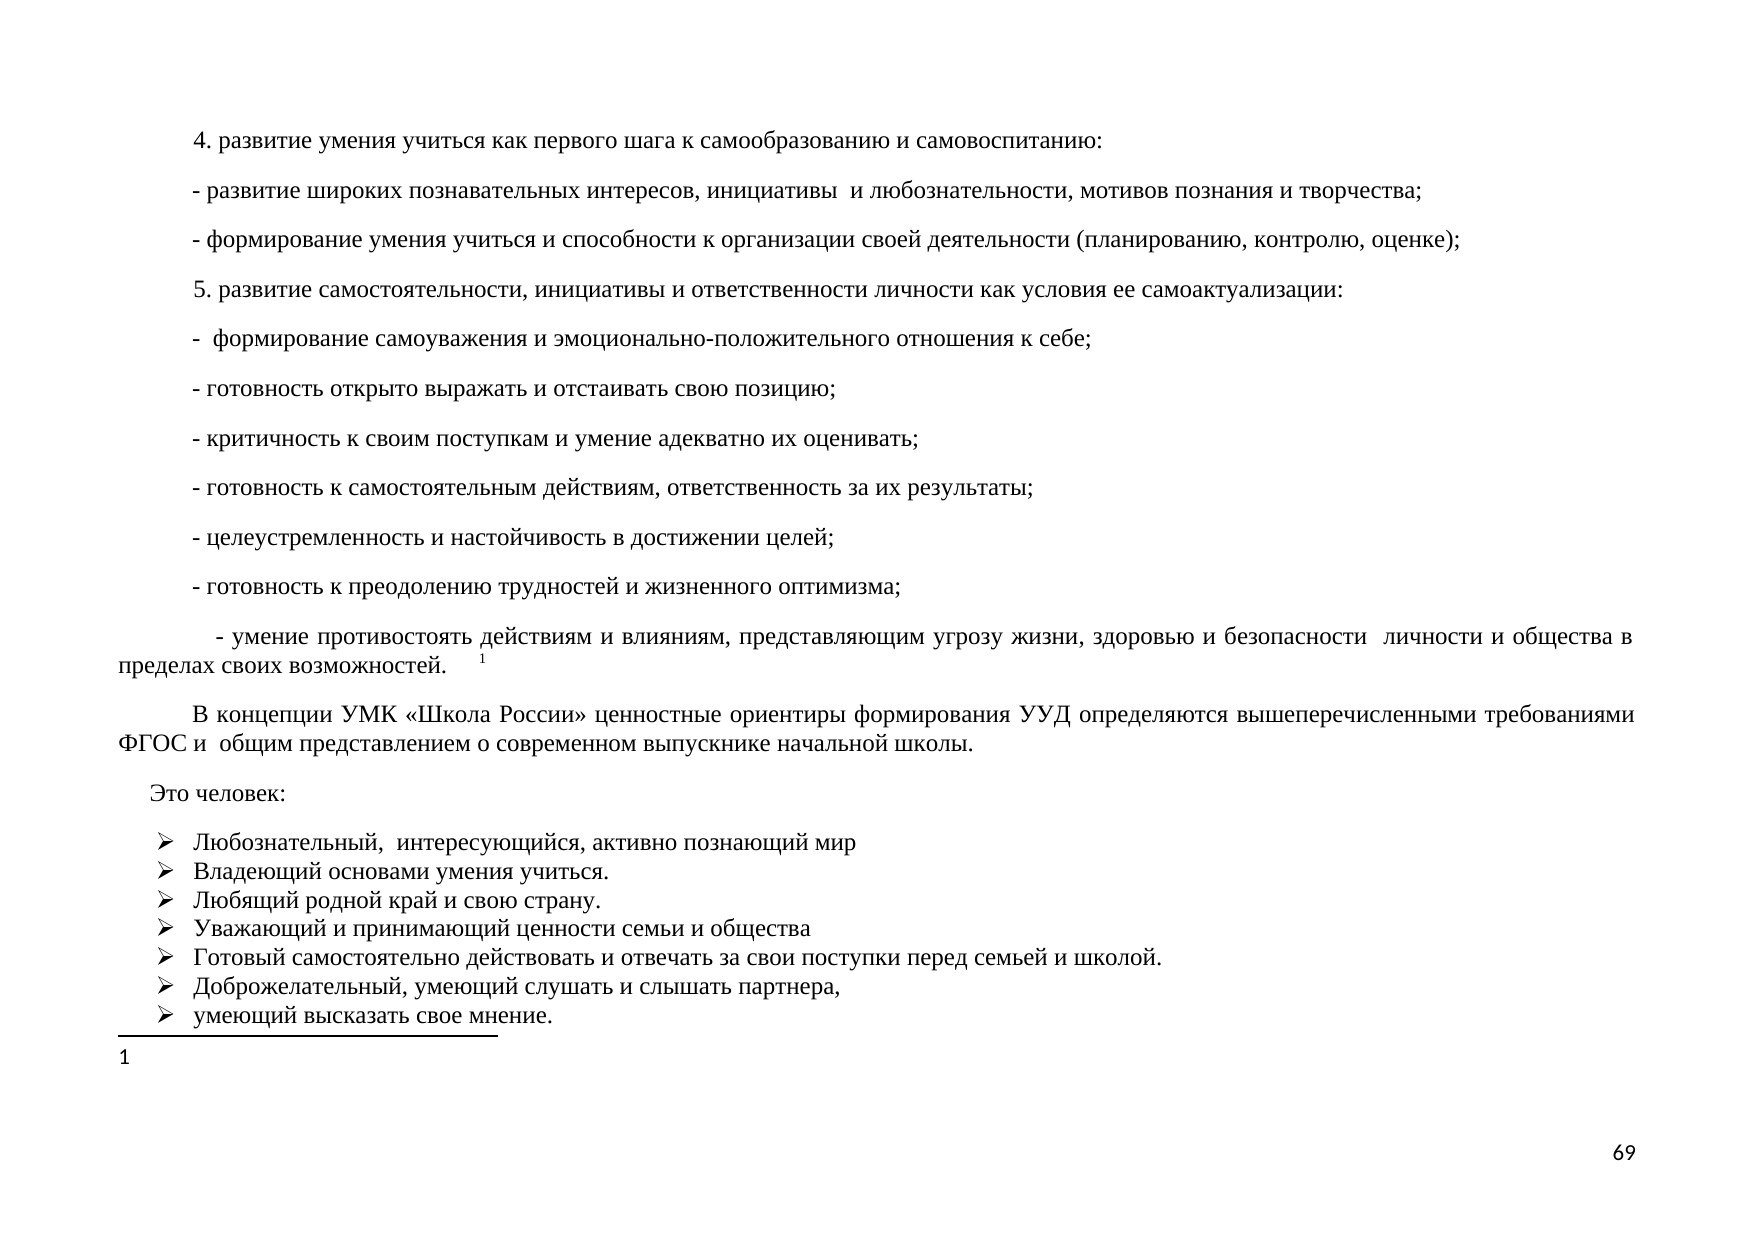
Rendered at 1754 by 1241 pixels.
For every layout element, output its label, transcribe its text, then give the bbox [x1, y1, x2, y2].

text - формирование самоуважения и эмоционально-положительного отношения к себе; [118, 323, 1636, 352]
list Уважающий и принимающий ценности семьи и общества [156, 913, 1636, 942]
list Доброжелательный, умеющий слушать и слышать партнера, [156, 971, 1636, 1000]
text - формирование умения учиться и способности к организации своей деятельности (планированию, контролю, оценке); [118, 224, 1636, 253]
list Любящий родной край и свою страну. [156, 885, 1636, 913]
text - готовность открыто выражать и отстаивать свою позицию; [118, 373, 1636, 402]
text 4. развитие умения учиться как первого шага к самообразованию и самовоспитанию: [118, 125, 1636, 154]
text - развитие широких познавательных интересов, инициативы и любознательности, мотивов познания и творчества; [118, 175, 1636, 203]
list Владеющий основами умения учиться. [156, 856, 1636, 885]
text - целеустремленность и настойчивость в достижении целей; [118, 522, 1636, 551]
text 5. развитие самостоятельности, инициативы и ответственности личности как условия ее самоактуализации: [118, 274, 1636, 303]
text Это человек: [118, 778, 1636, 806]
list Любознательный, интересующийся, активно познающий мир [156, 827, 1636, 856]
text - критичность к своим поступкам и умение адекватно их оценивать; [118, 423, 1636, 451]
text - умение противостоять действиям и влияниям, представляющим угрозу жизни, здоровью и безопасности личности и общества в пределах своих возможностей. [118, 621, 1636, 678]
text - готовность к преодолению трудностей и жизненного оптимизма; [118, 571, 1636, 600]
list умеющий высказать свое мнение. [156, 1000, 1636, 1028]
text - готовность к самостоятельным действиям, ответственность за их результаты; [118, 472, 1636, 501]
list Готовый самостоятельно действовать и отвечать за свои поступки перед семьей и школой. [156, 942, 1636, 971]
text В концепции УМК «Школа России» ценностные ориентиры формирования УУД определяются вышеперечисленными требованиями ФГОС и общим представлением о современном выпускнике начальной школы. [118, 699, 1636, 757]
